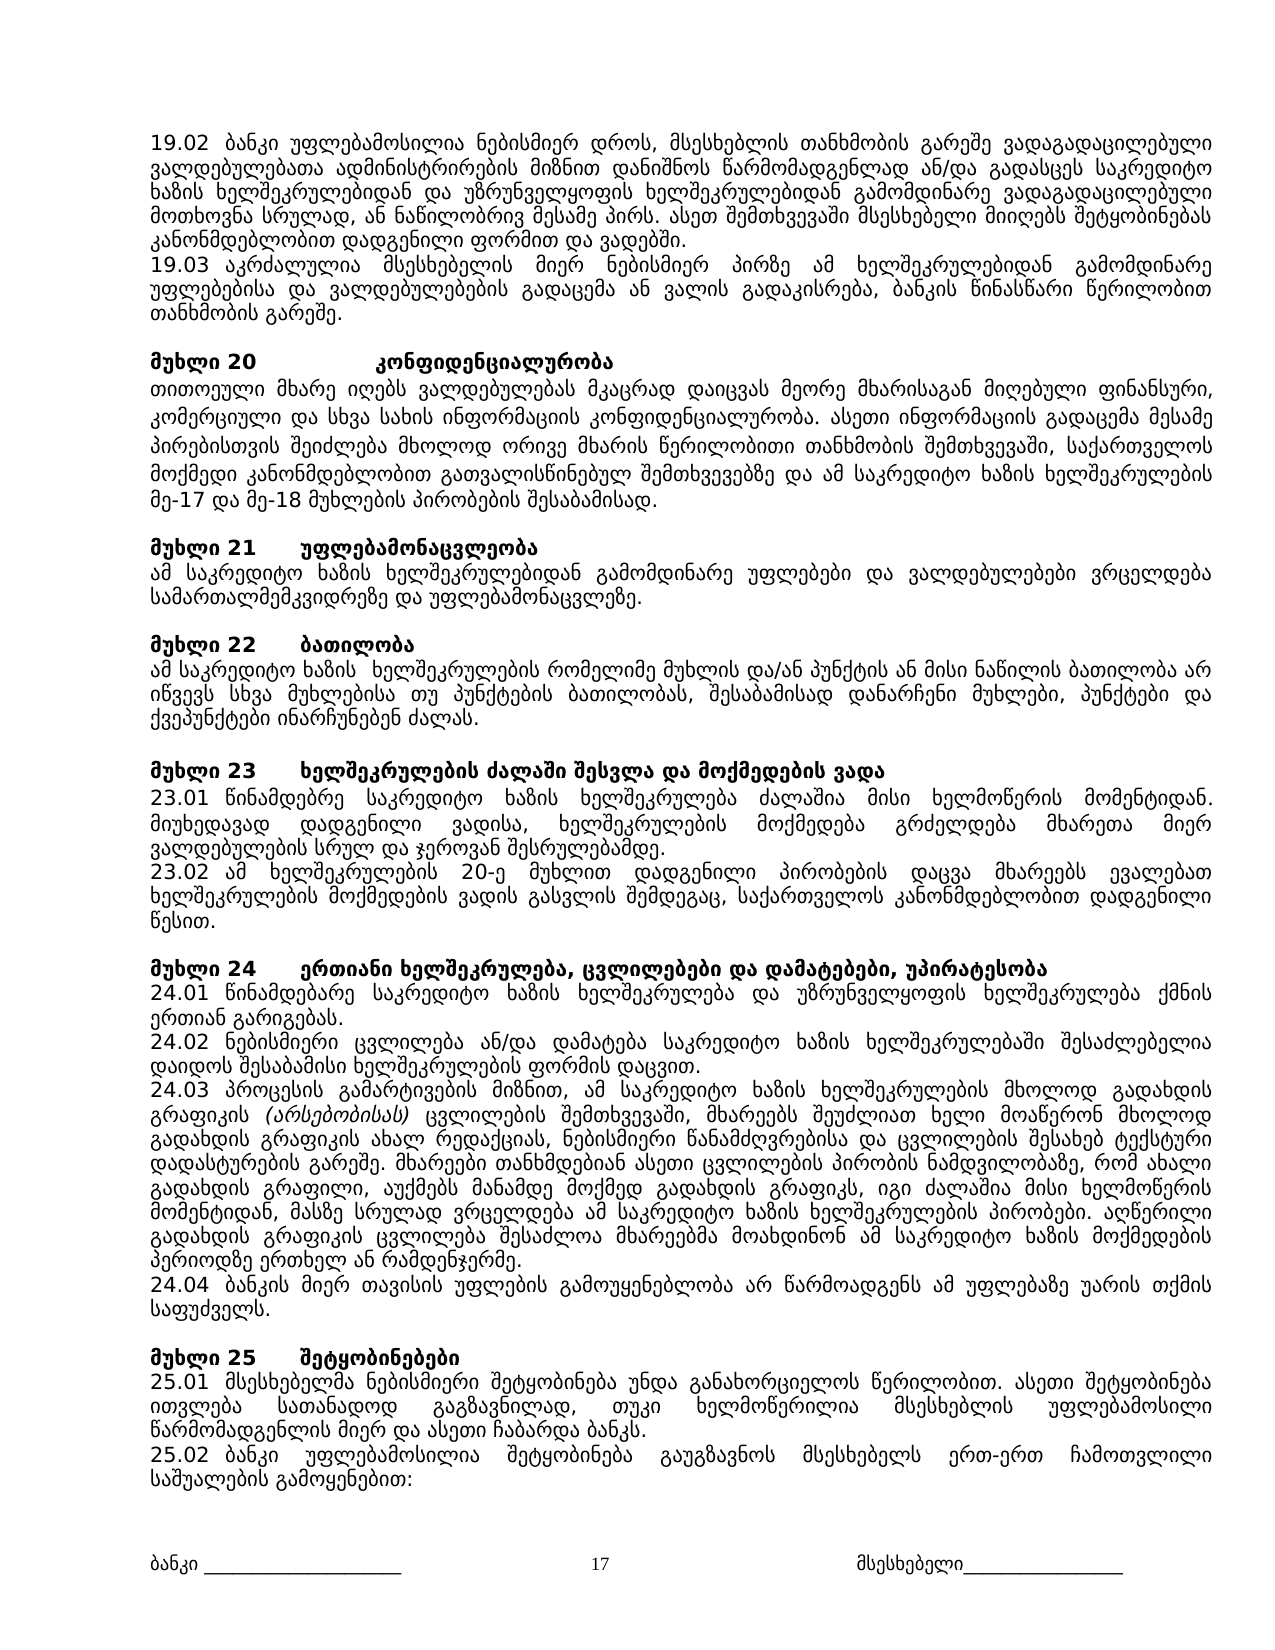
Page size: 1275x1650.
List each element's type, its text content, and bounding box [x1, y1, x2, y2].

text 19.03 აკრძალულია მსესხებელის მიერ ნებისმიერ პირზე ამ ხელშეკრულებიდან გამომდინარე უფლებებისა და ვალდებულებების გადაცემა ან ვალის გადაკისრება, ბანკის წინასწარი წერილობით თანხმობის გარეშე. [150, 253, 1213, 325]
text მუხლი 22 ბათილობა [150, 633, 1213, 658]
text 23.01 წინამდებრე საკრედიტო ხაზის ხელშეკრულება ძალაშია მისი ხელმოწერის მომენტიდან. მიუხედავად დადგენილი ვადისა, ხელშეკრულების მოქმედება გრძელდება მხარეთა მიერ ვალდებულების სრულ და ჯეროვან შესრულებამდე. [150, 783, 1213, 860]
text მუხლი 20 კონფიდენციალურობა [150, 350, 1213, 374]
text 24.02 ნებისმიერი ცვლილება ან/და დამატება საკრედიტო ხაზის ხელშეკრულებაში შესაძლებელია დაიდოს შესაბამისი ხელშეკრულების ფორმის დაცვით. [150, 1030, 1213, 1078]
text 23.02 ამ ხელშეკრულების 20-ე მუხლით დადგენილი პირობების დაცვა მხარეებს ევალებათ ხელშეკრულების მოქმედების ვადის გასვლის შემდეგაც, საქართველოს კანონმდებლობით დადგენილი წესით. [150, 860, 1213, 933]
text თითოეული მხარე იღებს ვალდებულებას მკაცრად დაიცვას მეორე მხარისაგან მიღებული ფინანსური, კომერციული და სხვა სახის ინფორმაციის კონფიდენციალურობა. ასეთი ინფორმაციის გადაცემა მესამე პირებისთვის შეიძლება მხოლოდ ორივე მხარის წერილობითი თანხმობის შემთხვევაში, საქართველოს მოქმედი კანონმდებლობით გათვალისწინებულ შემთხვევებზე და ამ საკრედიტო ხაზის ხელშეკრულების მე-17 და მე-18 მუხლების პირობების შესაბამისად. [150, 374, 1213, 512]
text 25.02 ბანკი უფლებამოსილია შეტყობინება გაუგზავნოს მსესხებელს ერთ-ერთ ჩამოთვლილი საშუალების გამოყენებით: [150, 1443, 1213, 1491]
text 24.03 პროცესის გამარტივების მიზნით, ამ საკრედიტო ხაზის ხელშეკრულების მხოლოდ გადახდის გრაფიკის (არსებობისას) ცვლილების შემთხვევაში, მხარეებს შეუძლიათ ხელი მოაწერონ მხოლოდ გადახდის გრაფიკის ახალ რედაქციას, ნებისმიერი წანამძღვრებისა და ცვლილების შესახებ ტექსტური დადასტურების გარეშე. მხარეები თანხმდებიან ასეთი ცვლილების პირობის ნამდვილობაზე, რომ ახალი გადახდის გრაფილი, აუქმებს მანამდე მოქმედ გადახდის გრაფიკს, იგი ძალაშია მისი ხელმოწერის მომენტიდან, მასზე სრულად ვრცელდება ამ საკრედიტო ხაზის ხელშეკრულების პირობები. აღწერილი გადახდის გრაფიკის ცვლილება შესაძლოა მხარეებმა მოახდინონ ამ საკრედიტო ხაზის მოქმედების პერიოდზე ერთხელ ან რამდენჯერმე. [150, 1078, 1213, 1273]
text 19.02 ბანკი უფლებამოსილია ნებისმიერ დროს, მსესხებლის თანხმობის გარეშე ვადაგადაცილებული ვალდებულებათა ადმინისტრირების მიზნით დანიშნოს წარმომადგენლად ან/და გადასცეს საკრედიტო ხაზის ხელშეკრულებიდან და უზრუნველყოფის ხელშეკრულებიდან გამომდინარე ვადაგადაცილებული მოთხოვნა სრულად, ან ნაწილობრივ მესამე პირს. ასეთ შემთხვევაში მსესხებელი მიიღებს შეტყობინებას კანონმდებლობით დადგენილი ფორმით და ვადებში. [150, 131, 1213, 253]
text მუხლი 24 ერთიანი ხელშეკრულება, ცვლილებები და დამატებები, უპირატესობა [150, 957, 1213, 981]
text ამ საკრედიტო ხაზის ხელშეკრულებიდან გამომდინარე უფლებები და ვალდებულებები ვრცელდება სამართალმემკვიდრეზე და უფლებამონაცვლეზე. [150, 561, 1213, 609]
text 25.01 მსესხებელმა ნებისმიერი შეტყობინება უნდა განახორციელოს წერილობით. ასეთი შეტყობინება ითვლება სათანადოდ გაგზავნილად, თუკი ხელმოწერილია მსესხებლის უფლებამოსილი წარმომადგენლის მიერ და ასეთი ჩაბარდა ბანკს. [150, 1370, 1213, 1443]
text მუხლი 25 შეტყობინებები [150, 1346, 1213, 1370]
text ამ საკრედიტო ხაზის ხელშეკრულების რომელიმე მუხლის და/ან პუნქტის ან მისი ნაწილის ბათილობა არ იწვევს სხვა მუხლებისა თუ პუნქტების ბათილობას, შესაბამისად დანარჩენი მუხლები, პუნქტები და ქვეპუნქტები ინარჩუნებენ ძალას. [150, 658, 1213, 730]
text მუხლი 23 ხელშეკრულების ძალაში შესვლა და მოქმედების ვადა [150, 759, 1213, 783]
text 24.04 ბანკის მიერ თავისის უფლების გამოუყენებლობა არ წარმოადგენს ამ უფლებაზე უარის თქმის საფუძველს. [150, 1273, 1213, 1321]
text 24.01 წინამდებარე საკრედიტო ხაზის ხელშეკრულება და უზრუნველყოფის ხელშეკრულება ქმნის ერთიან გარიგებას. [150, 981, 1213, 1030]
text მუხლი 21 უფლებამონაცვლეობა [150, 536, 1213, 561]
